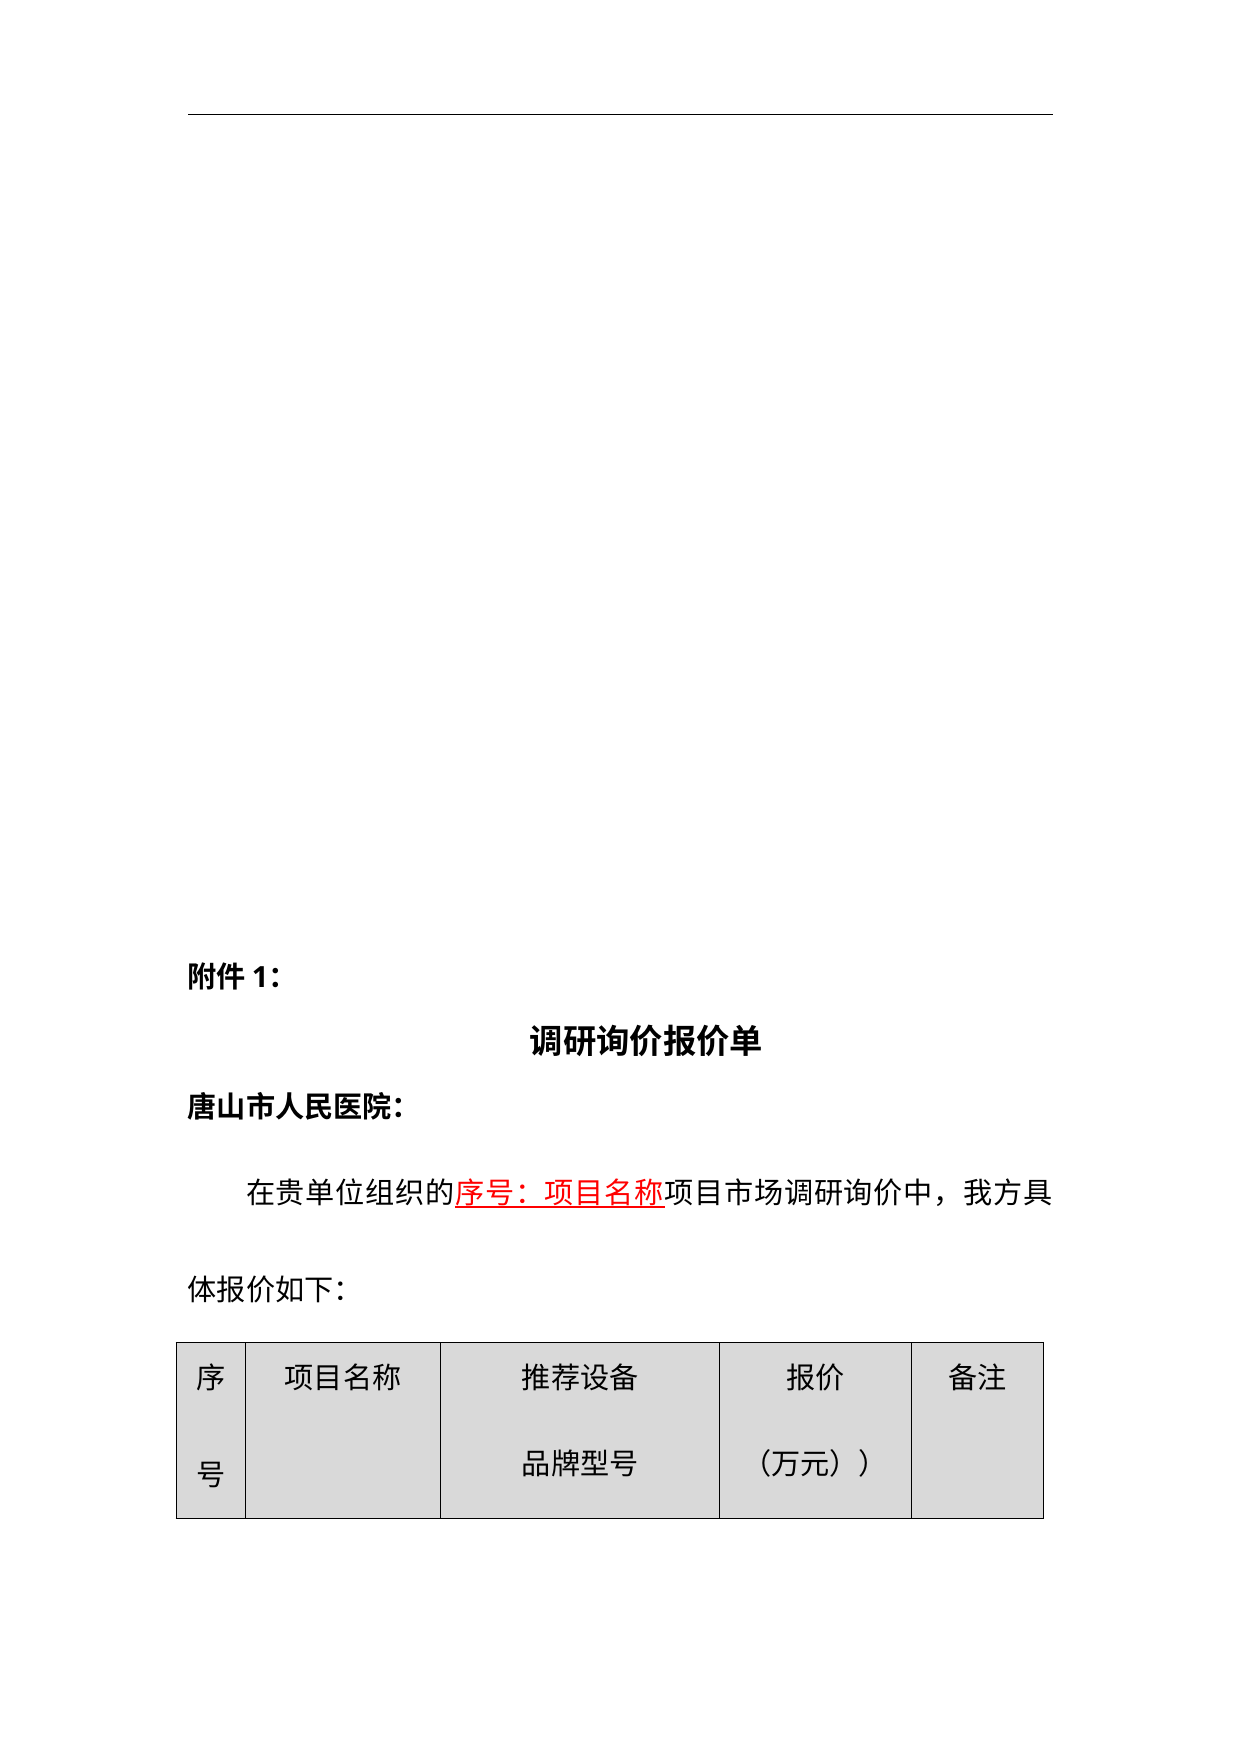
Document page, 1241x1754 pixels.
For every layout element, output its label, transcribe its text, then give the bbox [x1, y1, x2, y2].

table_header 推荐设备 品牌型号 [441, 1343, 719, 1518]
list 附件1： [173, 942, 1053, 1007]
list 调研询价报价单 [173, 1007, 1053, 1072]
table_header 报价 （万元）） [720, 1343, 911, 1518]
text 唐山市人民医院： [187, 1072, 1053, 1137]
table_header 项目名称 [246, 1343, 440, 1518]
table_header 备注 [912, 1343, 1043, 1518]
text 在贵单位组织的序号：项目名称项目市场调研询价中，我方具体报价如下： [187, 1158, 1053, 1321]
table_header 序号 [177, 1343, 245, 1518]
